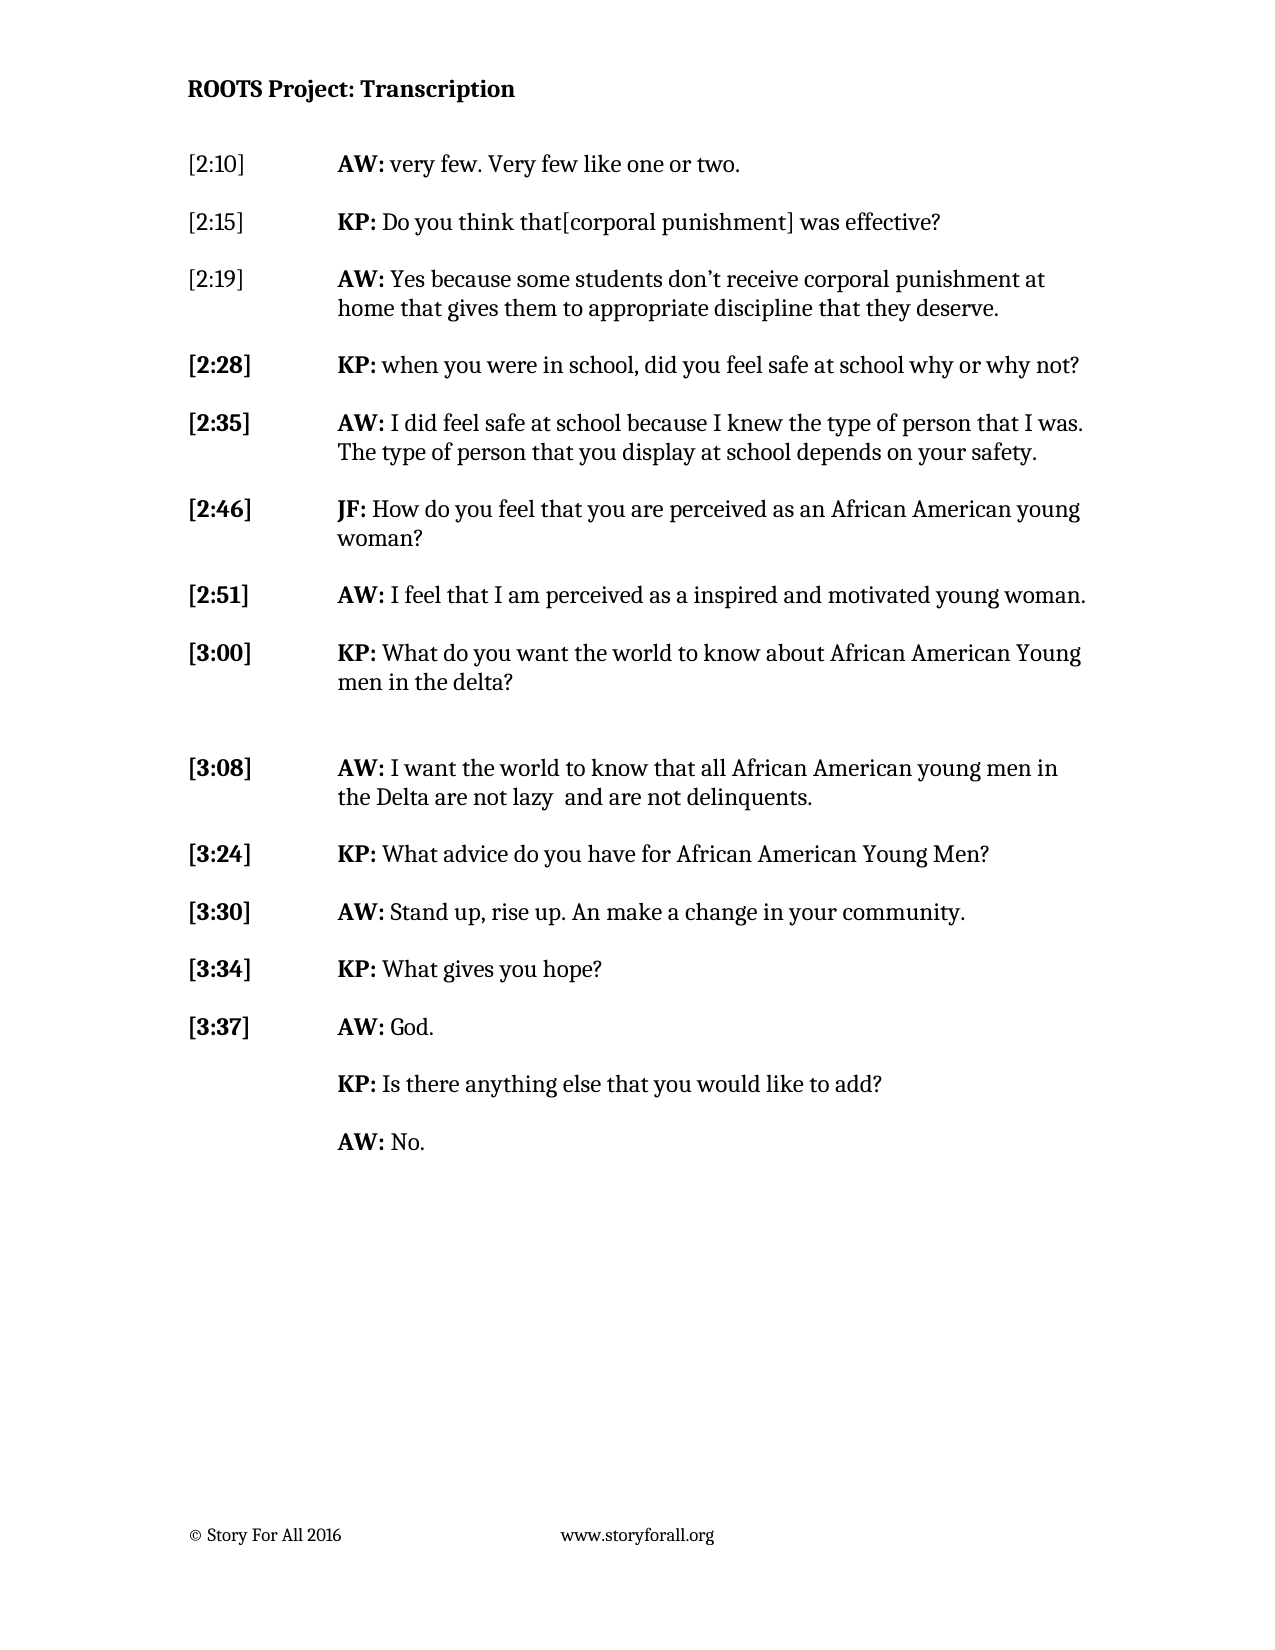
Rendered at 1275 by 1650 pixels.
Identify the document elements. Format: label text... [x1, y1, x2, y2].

text [2:10] AW: very few. Very few like one or two. [187, 150, 1087, 179]
text [3:08] AW: I want the world to know that all African American young men in the Delta are not lazy and are not delinquents. [187, 754, 1087, 811]
text AW: No. [187, 1127, 1087, 1156]
text [3:00] KP: What do you want the world to know about African American Young men in the delta? [187, 639, 1087, 696]
text [2:46] JF: How do you feel that you are perceived as an African American young woman? [187, 495, 1087, 552]
text [2:19] AW: Yes because some students don’t receive corporal punishment at home that gives them to appropriate discipline that they deserve. [187, 265, 1087, 322]
text [2:28] KP: when you were in school, did you feel safe at school why or why not? [187, 351, 1087, 380]
text [3:30] AW: Stand up, rise up. An make a change in your community. [187, 897, 1087, 926]
text [3:34] KP: What gives you hope? [187, 955, 1087, 984]
text KP: Is there anything else that you would like to add? [187, 1070, 1087, 1099]
text [2:51] AW: I feel that I am perceived as a inspired and motivated young woman. [187, 581, 1087, 610]
text [2:35] AW: I did feel safe at school because I knew the type of person that I was. The type of person that you display at school depends on your safety. [187, 409, 1087, 466]
text [3:37] AW: God. [187, 1012, 1087, 1041]
text [2:15] KP: Do you think that[corporal punishment] was effective? [187, 207, 1087, 236]
text [3:24] KP: What advice do you have for African American Young Men? [187, 840, 1087, 869]
